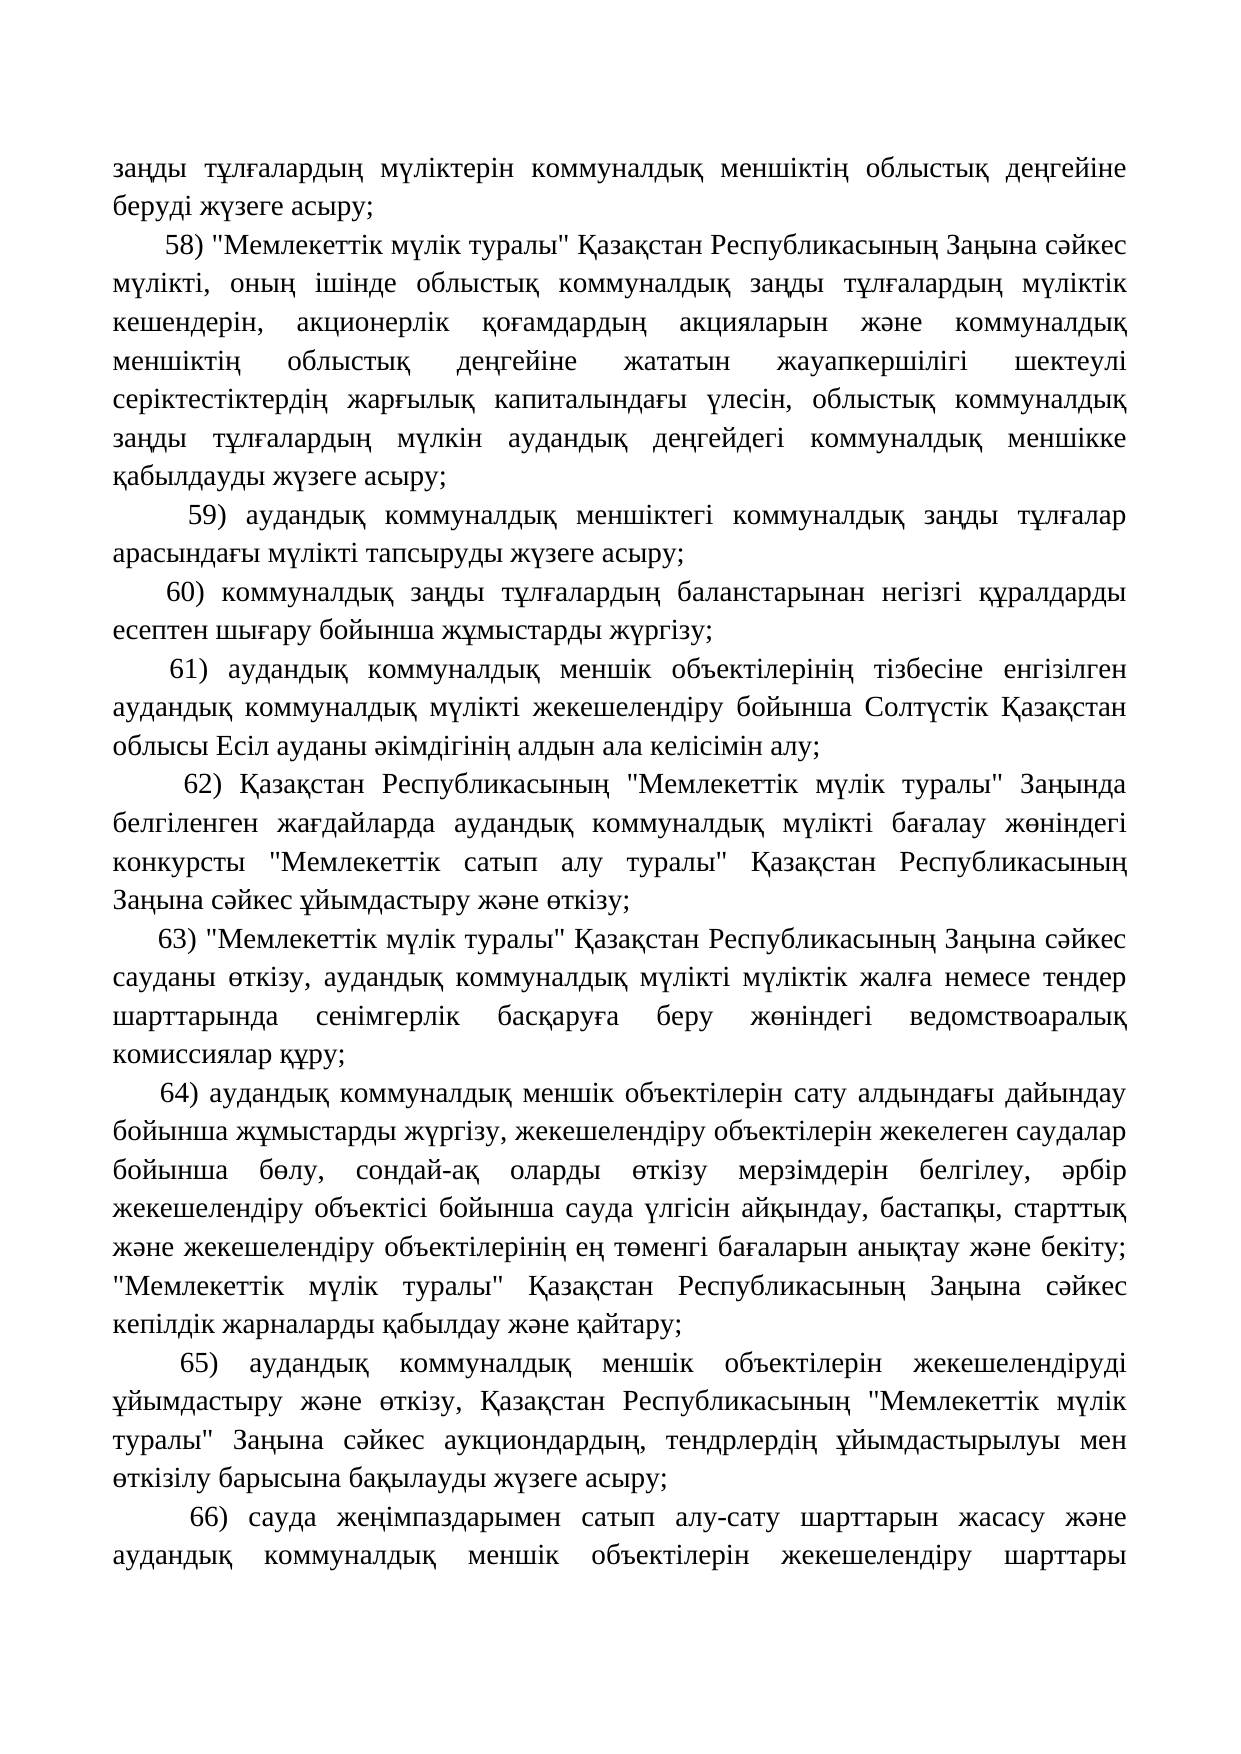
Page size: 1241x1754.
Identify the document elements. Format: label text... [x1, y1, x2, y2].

text 59) аудандық коммуналдық меншіктегі коммуналдық заңды тұлғалар арасындағы мүлікті тапсыруды жүзеге асыру; [112, 497, 1128, 569]
text 64) аудандық коммуналдық меншік объектілерін сату алдындағы дайындау бойынша жұмыстарды жүргізу, жекешелендіру объектілерін жекелеген саудалар бойынша бөлу, сондай-ақ оларды өткізу мерзімдерін белгілеу, әрбір жекешелендіру объектісі бойынша сауда үлгісін айқындау, бастапқы, старттық және жекешелендіру объектілерінің ең төменгі бағаларын анықтау және бекіту; "Мемлекеттік мүлік туралы" Қазақстан Республикасының Заңына сәйкес кепілдік жарналарды қабылдау және қайтару; [112, 1075, 1128, 1340]
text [112, 150, 1128, 222]
text 61) аудандық коммуналдық меншік объектілерінің тізбесіне енгізілген аудандық коммуналдық мүлікті жекешелендіру бойынша Солтүстік Қазақстан облысы Есіл ауданы әкімдігінің алдын ала келісімін алу; [112, 651, 1128, 762]
text 58) "Мемлекеттік мүлік туралы" Қазақстан Республикасының Заңына сәйкес мүлікті, оның ішінде облыстық коммуналдық заңды тұлғалардың мүліктік кешендерін, акционерлік қоғамдардың акцияларын және коммуналдық меншіктің облыстық деңгейіне жататын жауапкершілігі шектеулі серіктестіктердің жарғылық капиталындағы үлесін, облыстық коммуналдық заңды тұлғалардың мүлкін аудандық деңгейдегі коммуналдық меншікке қабылдауды жүзеге асыру; [112, 227, 1128, 492]
text 63) "Мемлекеттік мүлік туралы" Қазақстан Республикасының Заңына сәйкес сауданы өткізу, аудандық коммуналдық мүлікті мүліктік жалға немесе тендер шарттарында сенімгерлік басқаруға беру жөніндегі ведомствоаралық комиссиялар құру; [112, 921, 1128, 1070]
text 65) аудандық коммуналдық меншік объектілерін жекешелендіруді ұйымдастыру және өткізу, Қазақстан Республикасының "Мемлекеттік мүлік туралы" Заңына сәйкес аукциондардың, тендрлердің ұйымдастырылуы мен өткізілу барысына бақылауды жүзеге асыру; [112, 1345, 1128, 1494]
text 62) Қазақстан Республикасының "Мемлекеттік мүлік туралы" Заңында белгіленген жағдайларда аудандық коммуналдық мүлікті бағалау жөніндегі конкурсты "Мемлекеттік сатып алу туралы" Қазақстан Республикасының Заңына сәйкес ұйымдастыру және өткізу; [112, 767, 1128, 916]
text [112, 1499, 1128, 1571]
text 60) коммуналдық заңды тұлғалардың баланстарынан негізгі құралдарды есептен шығару бойынша жұмыстарды жүргізу; [112, 574, 1128, 646]
